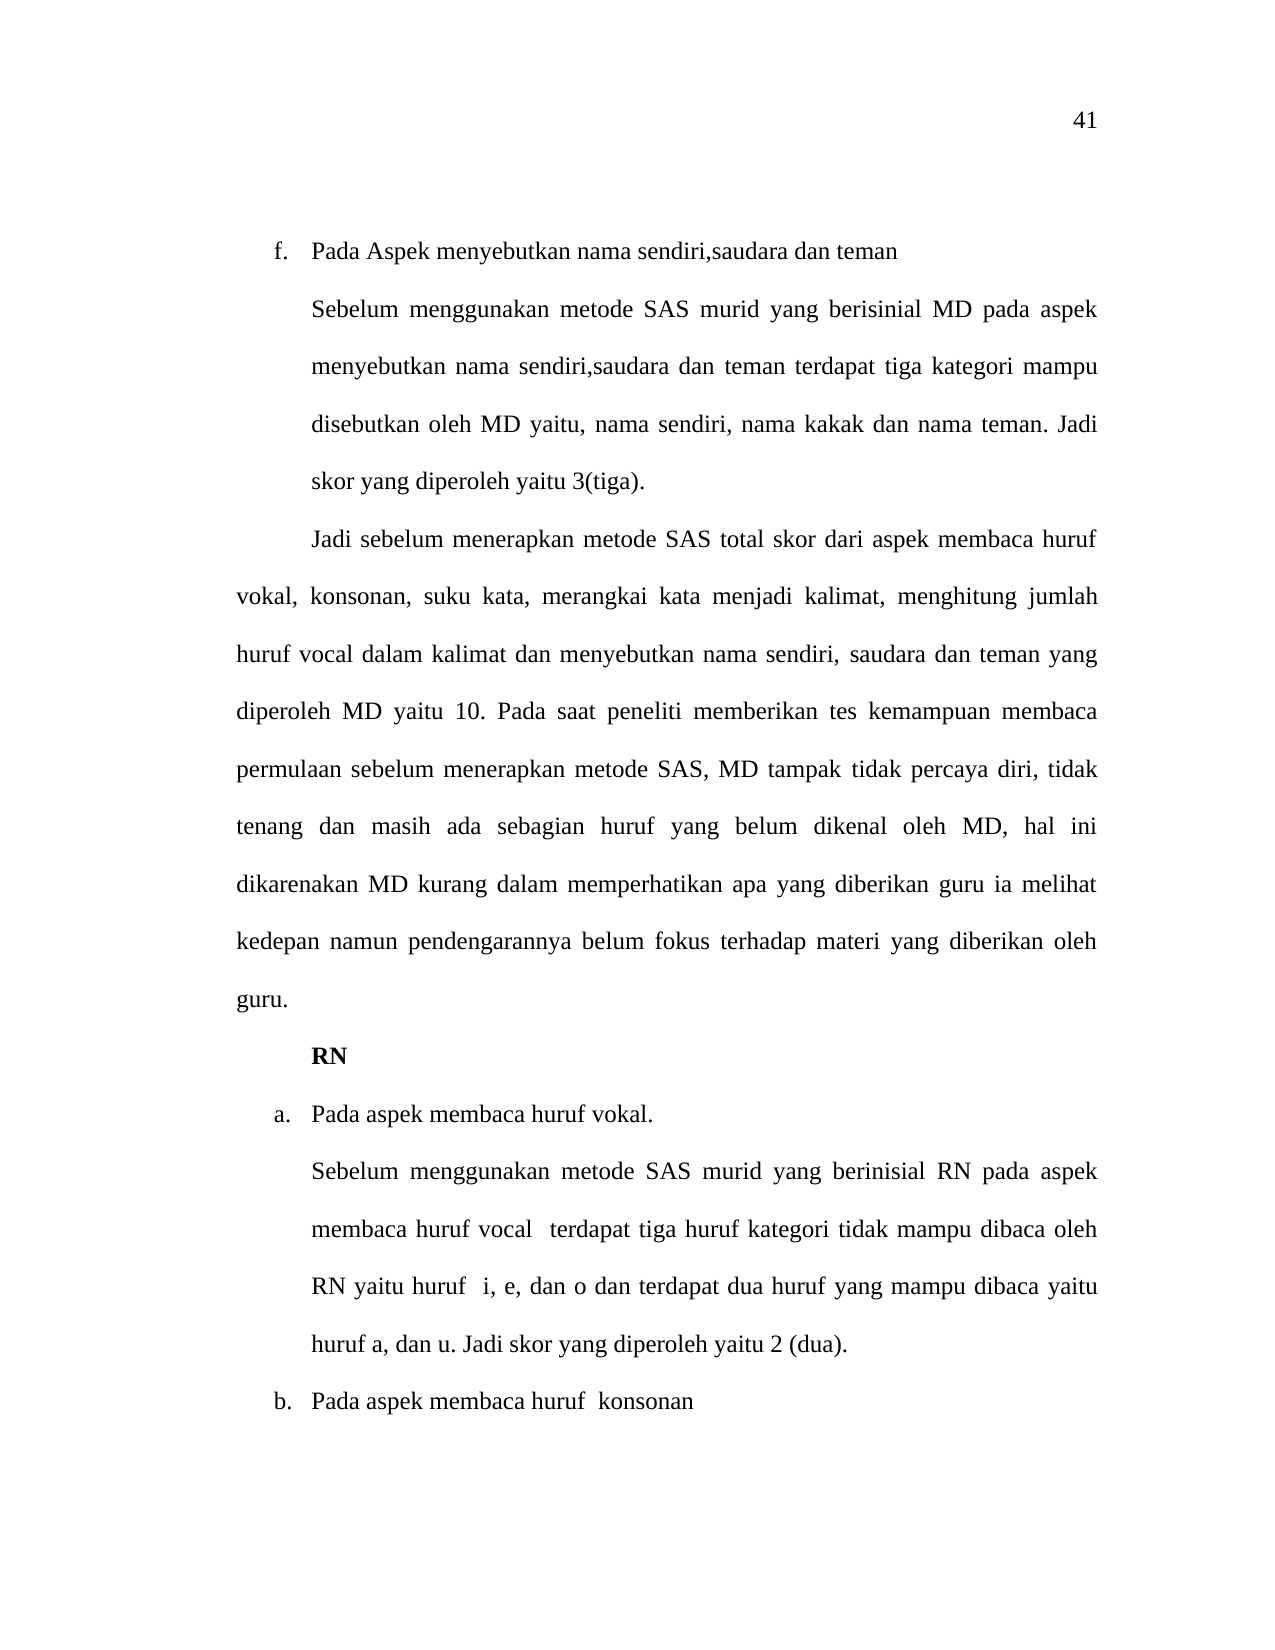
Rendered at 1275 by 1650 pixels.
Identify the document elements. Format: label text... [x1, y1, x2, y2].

list Sebelum menggunakan metode SAS murid yang berinisial RN pada aspek membaca huruf vocal terdapat tiga huruf kategori tidak mampu dibaca oleh RN yaitu huruf i, e, dan o dan terdapat dua huruf yang mampu dibaca yaitu huruf a, dan u. Jadi skor yang diperoleh yaitu 2 (dua). [311, 1156, 1098, 1357]
text RN [311, 1041, 1098, 1070]
list Pada aspek membaca huruf konsonan [274, 1386, 1098, 1415]
list Pada Aspek menyebutkan nama sendiri,saudara dan teman [274, 236, 1098, 265]
text Sebelum menggunakan metode SAS murid yang berisinial MD pada aspek menyebutkan nama sendiri,saudara dan teman terdapat tiga kategori mampu disebutkan oleh MD yaitu, nama sendiri, nama kakak dan nama teman. Jadi skor yang diperoleh yaitu 3(tiga). [311, 294, 1098, 495]
text Jadi sebelum menerapkan metode SAS total skor dari aspek membaca huruf vokal, konsonan, suku kata, merangkai kata menjadi kalimat, menghitung jumlah huruf vocal dalam kalimat dan menyebutkan nama sendiri, saudara dan teman yang diperoleh MD yaitu 10. Pada saat peneliti memberikan tes kemampuan membaca permulaan sebelum menerapkan metode SAS, MD tampak tidak percaya diri, tidak tenang dan masih ada sebagian huruf yang belum dikenal oleh MD, hal ini dikarenakan MD kurang dalam memperhatikan apa yang diberikan guru ia melihat kedepan namun pendengarannya belum fokus terhadap materi yang diberikan oleh guru. [236, 524, 1098, 1012]
list Pada aspek membaca huruf vokal. [274, 1099, 1098, 1127]
